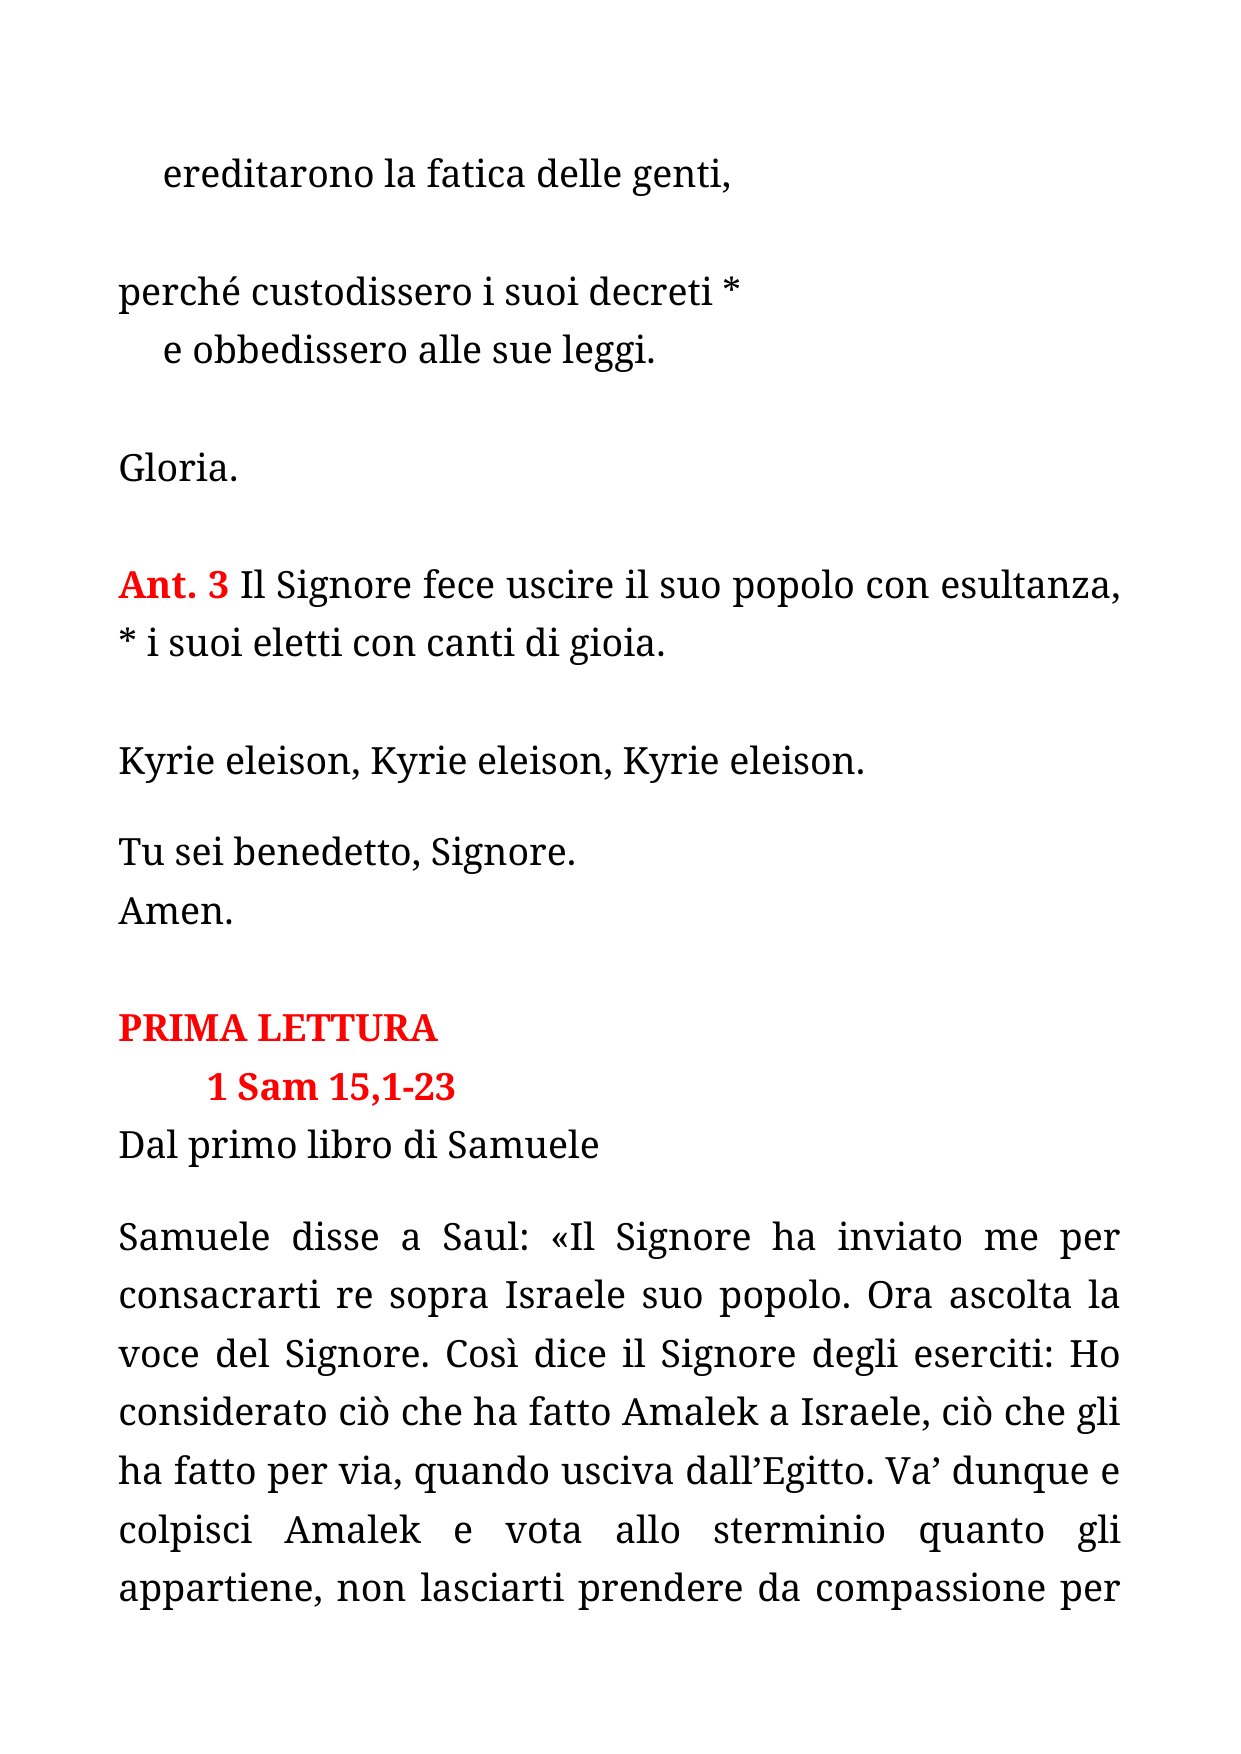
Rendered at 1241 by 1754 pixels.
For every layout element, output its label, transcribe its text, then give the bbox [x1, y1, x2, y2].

text PRIMA LETTURA 1 Sam 15,1-23 [118, 1001, 1122, 1111]
text Amen. [118, 884, 1122, 935]
text Ant. 3 Il Signore fece uscire il suo popolo con esultanza, * i suoi eletti con canti di gioia. [118, 558, 1122, 668]
text ereditarono la fatica delle genti, [118, 148, 1122, 199]
text perché custodissero i suoi decreti * [118, 265, 1122, 316]
text Gloria. [118, 441, 1122, 492]
text e obbedissero alle sue leggi. [118, 323, 1122, 374]
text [118, 1210, 1122, 1613]
text Tu sei benedetto, Signore. [118, 825, 1122, 876]
text Kyrie eleison, Kyrie eleison, Kyrie eleison. [118, 734, 1122, 785]
text Dal primo libro di Samuele [118, 1118, 1122, 1169]
